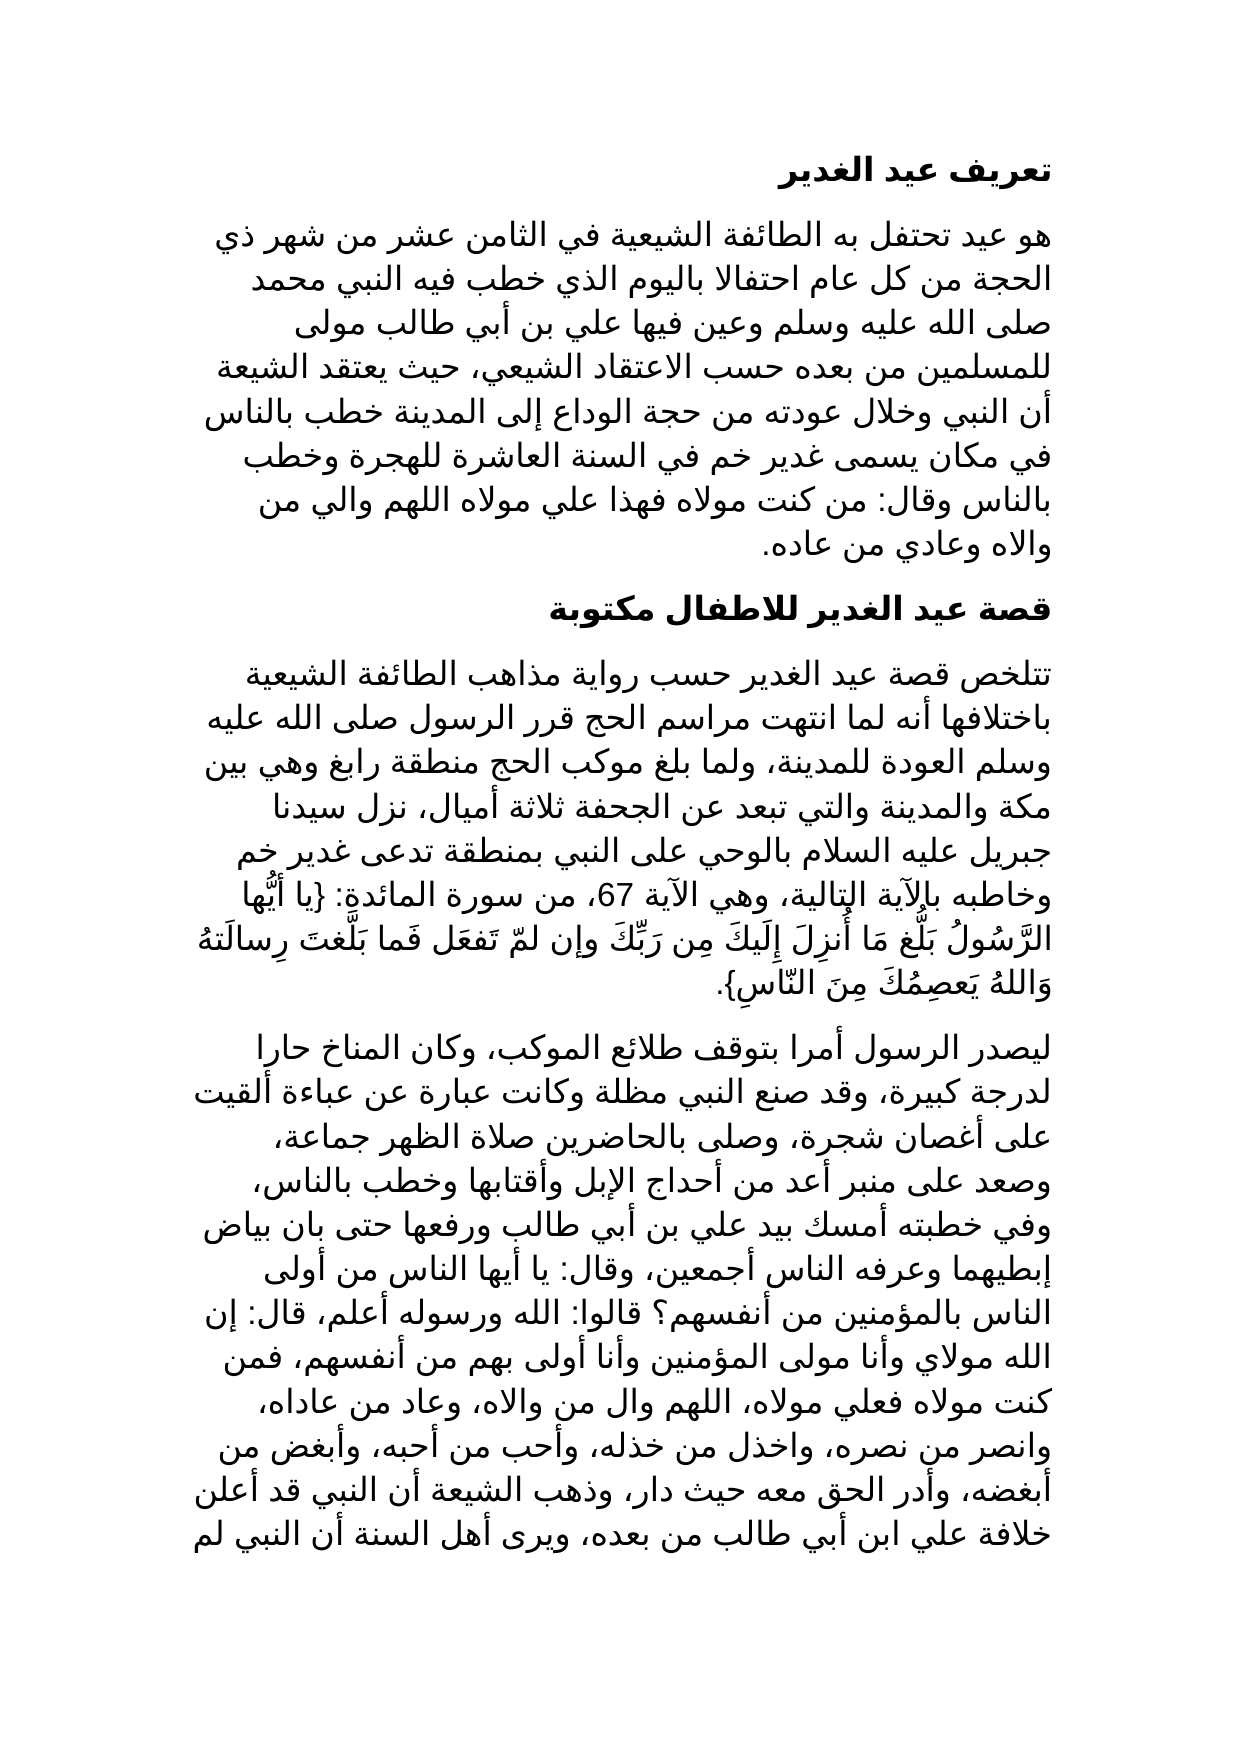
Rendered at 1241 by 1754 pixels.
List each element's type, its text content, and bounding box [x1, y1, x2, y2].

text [187, 1028, 1053, 1553]
text هو عيد تحتفل به الطائفة الشيعية في الثامن عشر من شهر ذي الحجة من كل عام احتفالا باليوم الذي خطب فيه النبي محمد صلى الله عليه وسلم وعين فيها علي بن أبي طالب مولى للمسلمين من بعده حسب الاعتقاد الشيعي، حيث يعتقد الشيعة أن النبي وخلال عودته من حجة الوداع إلى المدينة خطب بالناس في مكان يسمى غدير خم في السنة العاشرة للهجرة وخطب بالناس وقال: من كنت مولاه فهذا علي مولاه اللهم والي من والاه وعادي من عاده. [187, 215, 1053, 563]
text تعريف عيد الغدير [187, 150, 1053, 188]
text تتلخص قصة عيد الغدير حسب رواية مذاهب الطائفة الشيعية باختلافها أنه لما انتهت مراسم الحج قرر الرسول صلى الله عليه وسلم العودة للمدينة، ولما بلغ موكب الحج منطقة رابغ وهي بين مكة والمدينة والتي تبعد عن الجحفة ثلاثة أميال، نزل سيدنا جبريل عليه السلام بالوحي على النبي بمنطقة تدعى غدير خم وخاطبه بالآية التالية، وهي الآية 67، من سورة المائدة: {يا أيُّها الرَّسُولُ بَلُّغ مَا أُنزِلَ إِلَيكَ مِن رَبِّكَ وإن لمّ تَفعَل فَما بَلَّغتَ رِسالَتهُ وَاللهُ يَعصِمُكَ مِنَ النّاسِ}. [187, 654, 1053, 1002]
text قصة عيد الغدير للاطفال مكتوبة [187, 589, 1053, 628]
